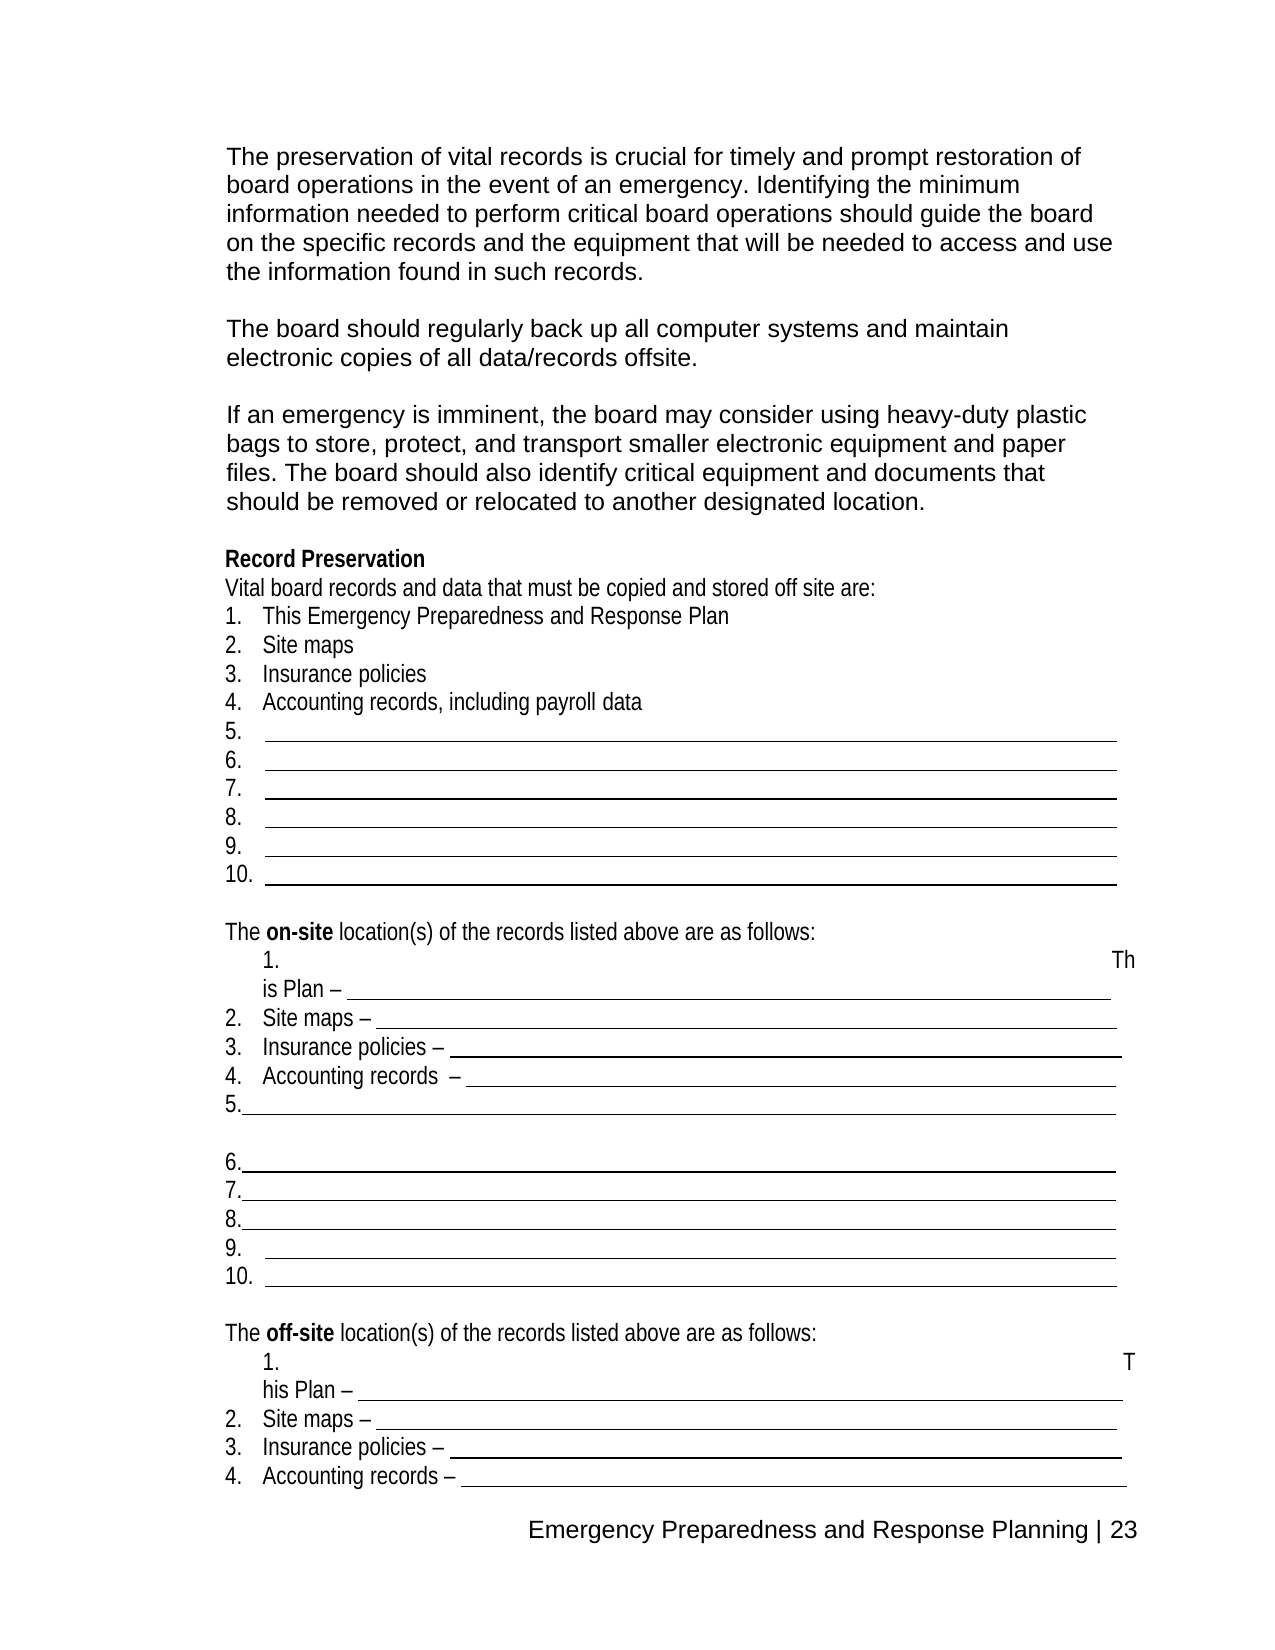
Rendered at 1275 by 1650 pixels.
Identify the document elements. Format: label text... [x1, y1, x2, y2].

list Accounting records – 5. 6. 7. 8. 9. [225, 1061, 1117, 1261]
list Insurance policies – [225, 1433, 1137, 1462]
list This Plan – [262, 1347, 1137, 1404]
text 8. [225, 803, 1137, 831]
text The board should regularly back up all computer systems and maintain [226, 314, 1116, 343]
text The on-site location(s) of the records listed above are as follows: [225, 917, 1137, 946]
text 6. [225, 745, 1137, 774]
text files. The board should also identify critical equipment and documents that [226, 458, 1124, 487]
text 10. [225, 860, 1137, 888]
text The off-site location(s) of the records listed above are as follows: [225, 1318, 1137, 1347]
text 7. [225, 774, 1137, 803]
text Vital board records and data that must be copied and stored off site are: [225, 573, 1137, 602]
list Insurance policies [225, 659, 1137, 688]
list Site maps [225, 631, 1137, 659]
text If an emergency is imminent, the board may consider using heavy-duty plastic [226, 401, 1124, 429]
text information needed to perform critical board operations should guide the board [226, 199, 1126, 228]
text The preservation of vital records is crucial for timely and prompt restoration of [226, 142, 1126, 170]
text bags to store, protect, and transport smaller electronic equipment and paper [226, 429, 1124, 458]
text 10. [225, 1261, 1137, 1290]
subtitle Record Preservation [225, 544, 1137, 573]
list Insurance policies – [225, 1032, 1137, 1061]
text board operations in the event of an emergency. Identifying the minimum [226, 170, 1126, 199]
text electronic copies of all data/records offsite. [226, 343, 1116, 372]
list This Emergency Preparedness and Response Plan [225, 602, 1137, 631]
text on the specific records and the equipment that will be needed to access and use [226, 228, 1126, 257]
list Accounting records – [225, 1462, 1137, 1490]
text the information found in such records. [226, 257, 1126, 285]
text should be removed or relocated to another designated location. [226, 487, 1124, 516]
text 9. [225, 831, 1137, 860]
list Site maps – [225, 1404, 1137, 1433]
list This Plan – [262, 946, 1137, 1003]
list Accounting records, including payroll data [225, 688, 1137, 717]
list Site maps – [225, 1003, 1137, 1032]
text 5. [225, 717, 1137, 745]
